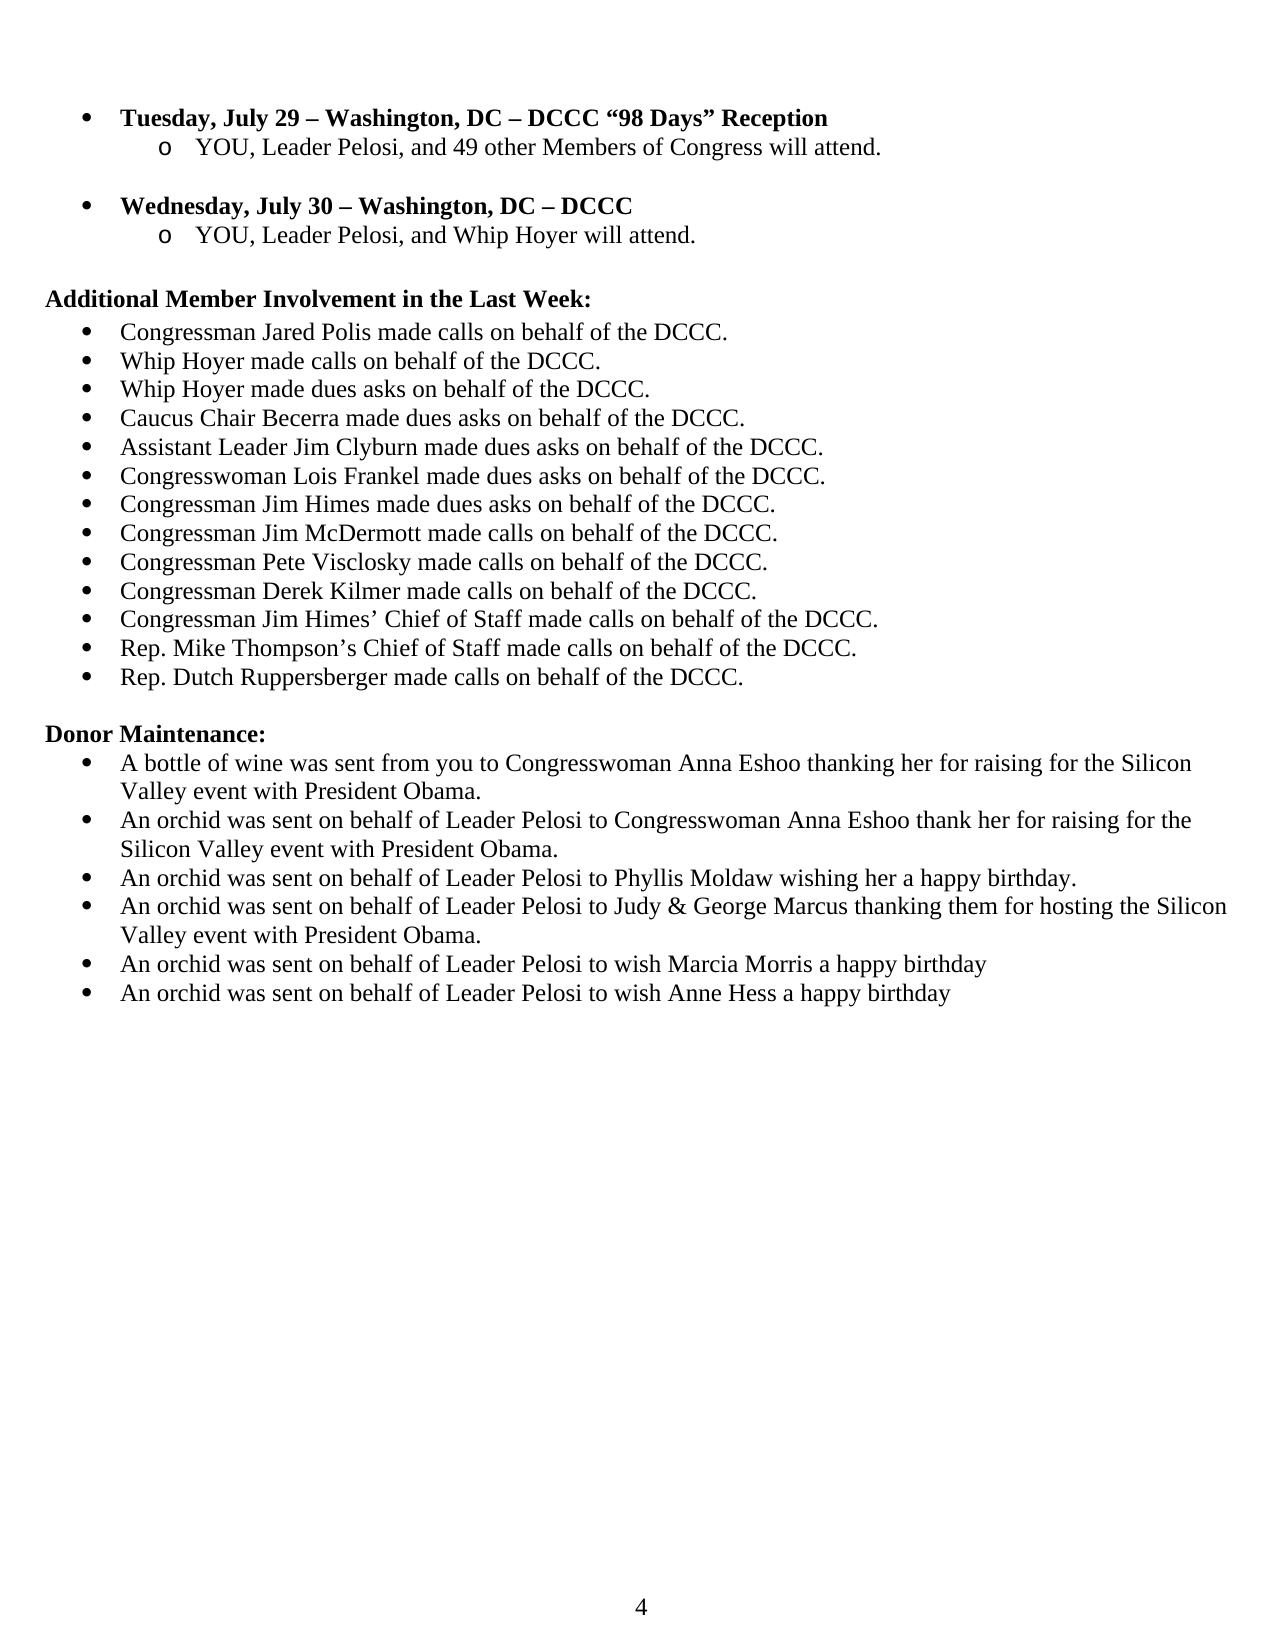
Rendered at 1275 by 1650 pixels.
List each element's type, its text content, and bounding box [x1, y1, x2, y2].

list Tuesday, July 29 – Washington, DC – DCCC “98 Days” Reception [82, 103, 1237, 132]
list Caucus Chair Becerra made dues asks on behalf of the DCCC. [82, 403, 1237, 432]
text Donor Maintenance: [45, 719, 1237, 748]
list Wednesday, July 30 – Washington, DC – DCCC [82, 191, 1237, 220]
list Congressman Jim Himes made dues asks on behalf of the DCCC. [82, 489, 1237, 518]
list Congressman Jared Polis made calls on behalf of the DCCC. [82, 317, 1237, 346]
list Whip Hoyer made dues asks on behalf of the DCCC. [82, 374, 1237, 403]
list An orchid was sent on behalf of Leader Pelosi to Judy & George Marcus thanking them for hosting the Silicon Valley event with President Obama. [82, 891, 1237, 949]
list Rep. Mike Thompson’s Chief of Staff made calls on behalf of the DCCC. [82, 633, 1237, 662]
list Congressman Pete Visclosky made calls on behalf of the DCCC. [82, 547, 1237, 576]
list Congressman Derek Kilmer made calls on behalf of the DCCC. [82, 576, 1237, 604]
text Additional Member Involvement in the Last Week: [45, 284, 1237, 313]
list Rep. Dutch Ruppersberger made calls on behalf of the DCCC. [82, 662, 1237, 691]
list Congressman Jim McDermott made calls on behalf of the DCCC. [82, 518, 1237, 547]
list YOU, Leader Pelosi, and 49 other Members of Congress will attend. [157, 132, 1237, 163]
list A bottle of wine was sent from you to Congresswoman Anna Eshoo thanking her for raising for the Silicon Valley event with President Obama. [82, 748, 1237, 805]
list YOU, Leader Pelosi, and Whip Hoyer will attend. [157, 220, 1237, 251]
list Congressman Jim Himes’ Chief of Staff made calls on behalf of the DCCC. [82, 604, 1237, 633]
list An orchid was sent on behalf of Leader Pelosi to wish Anne Hess a happy birthday [82, 978, 1237, 1006]
list Whip Hoyer made calls on behalf of the DCCC. [82, 346, 1237, 374]
list An orchid was sent on behalf of Leader Pelosi to Congresswoman Anna Eshoo thank her for raising for the Silicon Valley event with President Obama. [82, 805, 1237, 863]
list Assistant Leader Jim Clyburn made dues asks on behalf of the DCCC. [82, 432, 1237, 461]
list An orchid was sent on behalf of Leader Pelosi to wish Marcia Morris a happy birthday [82, 949, 1237, 978]
list An orchid was sent on behalf of Leader Pelosi to Phyllis Moldaw wishing her a happy birthday. [82, 863, 1237, 891]
list Congresswoman Lois Frankel made dues asks on behalf of the DCCC. [82, 461, 1237, 489]
